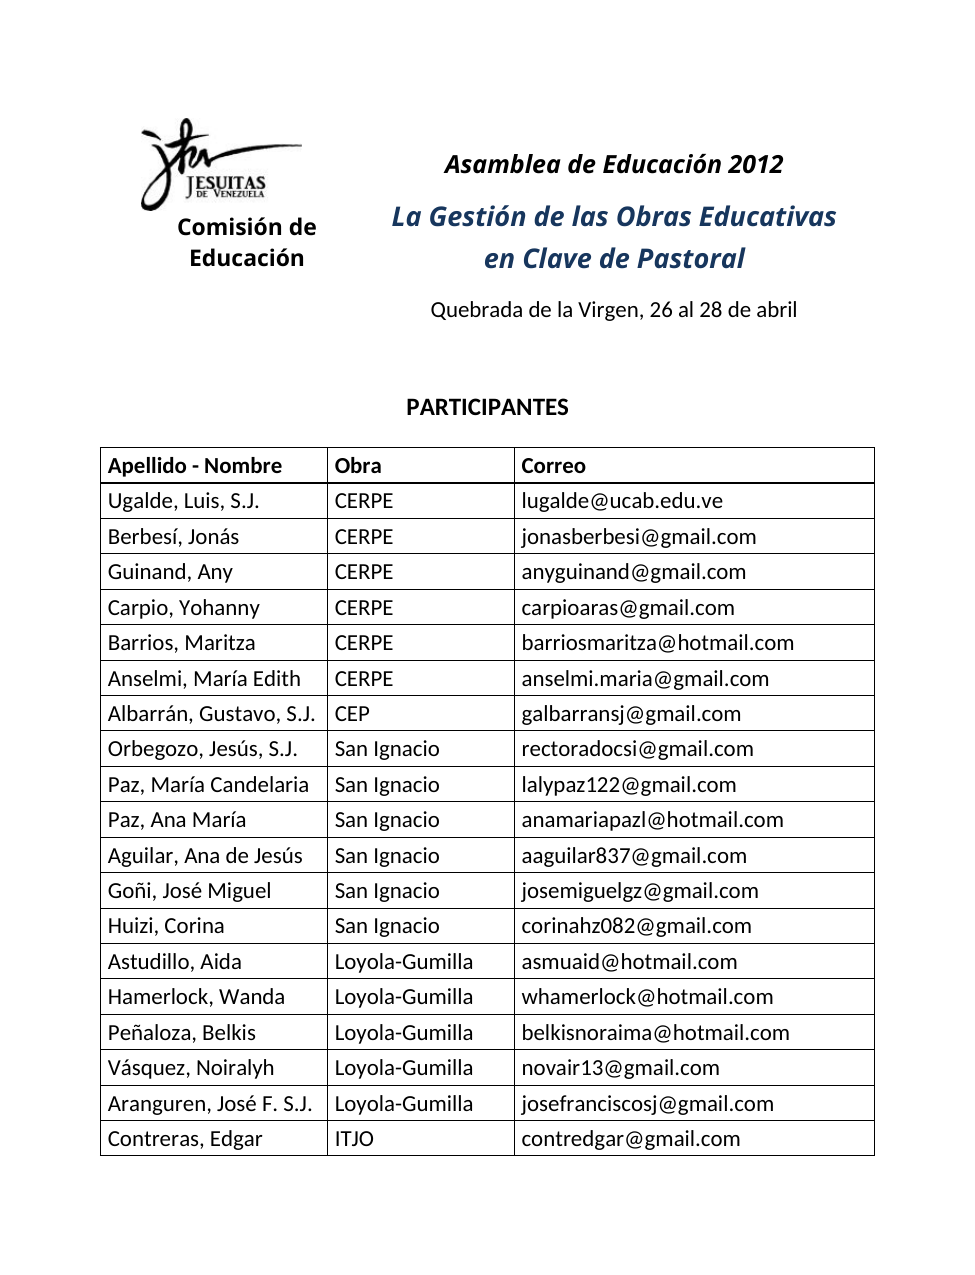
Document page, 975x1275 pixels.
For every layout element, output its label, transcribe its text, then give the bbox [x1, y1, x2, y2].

table_cell San Ignacio [328, 909, 514, 943]
table_cell Hamerlock, Wanda [101, 979, 327, 1014]
picture [141, 118, 302, 211]
table_cell Astudillo, Aida [101, 944, 327, 978]
table_header Apellido - Nombre [101, 448, 327, 482]
table_cell Loyola-Gumilla [328, 1050, 514, 1084]
table_cell San Ignacio [328, 802, 514, 837]
table_cell galbarransj@gmail.com [515, 696, 874, 730]
table_cell Orbegozo, Jesús, S.J. [101, 731, 327, 766]
table_cell aaguilar837@gmail.com [515, 838, 874, 872]
table_cell CERPE [328, 519, 514, 553]
table_cell Berbesí, Jonás [101, 519, 327, 553]
table_cell whamerlock@hotmail.com [515, 979, 874, 1014]
table_cell anamariapazl@hotmail.com [515, 802, 874, 837]
table_cell Loyola-Gumilla [328, 979, 514, 1014]
table_cell Barrios, Maritza [101, 625, 327, 659]
table_cell Albarrán, Gustavo, S.J. [101, 696, 327, 730]
table_cell San Ignacio [328, 873, 514, 907]
table_cell Paz, Ana María [101, 802, 327, 837]
table_cell Guinand, Any [101, 554, 327, 589]
table_cell ITJO [328, 1121, 514, 1155]
table_cell Anselmi, María Edith [101, 661, 327, 695]
table_cell anyguinand@gmail.com [515, 554, 874, 589]
table_header Obra [328, 448, 514, 482]
table_cell Contreras, Edgar [101, 1121, 327, 1155]
table_cell Aranguren, José F. S.J. [101, 1086, 327, 1120]
table_cell CERPE [328, 625, 514, 659]
table_cell CEP [328, 696, 514, 730]
table_cell corinahz082@gmail.com [515, 909, 874, 943]
table_cell Paz, María Candelaria [101, 767, 327, 801]
table_cell anselmi.maria@gmail.com [515, 661, 874, 695]
table_cell contredgar@gmail.com [515, 1121, 874, 1155]
table_cell lugalde@ucab.edu.ve [515, 484, 874, 518]
table_cell Loyola-Gumilla [328, 1086, 514, 1120]
table_cell San Ignacio [328, 767, 514, 801]
table_cell Goñi, José Miguel [101, 873, 327, 907]
table_cell San Ignacio [328, 731, 514, 766]
table_header Asamblea de Educación 2012 La Gestión de las Obras Educativas en Clave de Pastoral Quebrada de la Virgen, 26 al 28 de abril [364, 118, 865, 335]
table_cell barriosmaritza@hotmail.com [515, 625, 874, 659]
table_cell asmuaid@hotmail.com [515, 944, 874, 978]
table_header Comisión de Educación [130, 118, 364, 335]
table_cell josefranciscosj@gmail.com [515, 1086, 874, 1120]
table_cell Huizi, Corina [101, 909, 327, 943]
table_cell Aguilar, Ana de Jesús [101, 838, 327, 872]
table_cell lalypaz122@gmail.com [515, 767, 874, 801]
table_cell Peñaloza, Belkis [101, 1015, 327, 1049]
table_cell josemiguelgz@gmail.com [515, 873, 874, 907]
table_cell CERPE [328, 661, 514, 695]
text PARTICIPANTES [100, 391, 874, 422]
table_cell rectoradocsi@gmail.com [515, 731, 874, 766]
table_cell CERPE [328, 554, 514, 589]
table_cell Loyola-Gumilla [328, 944, 514, 978]
table_cell Ugalde, Luis, S.J. [101, 484, 327, 518]
table_cell Vásquez, Noiralyh [101, 1050, 327, 1084]
table_cell San Ignacio [328, 838, 514, 872]
table_cell Loyola-Gumilla [328, 1015, 514, 1049]
table_cell novair13@gmail.com [515, 1050, 874, 1084]
table_cell CERPE [328, 484, 514, 518]
table_header Correo [515, 448, 874, 482]
table_cell Carpio, Yohanny [101, 590, 327, 624]
table_cell jonasberbesi@gmail.com [515, 519, 874, 553]
table_cell carpioaras@gmail.com [515, 590, 874, 624]
table_cell belkisnoraima@hotmail.com [515, 1015, 874, 1049]
table_cell CERPE [328, 590, 514, 624]
